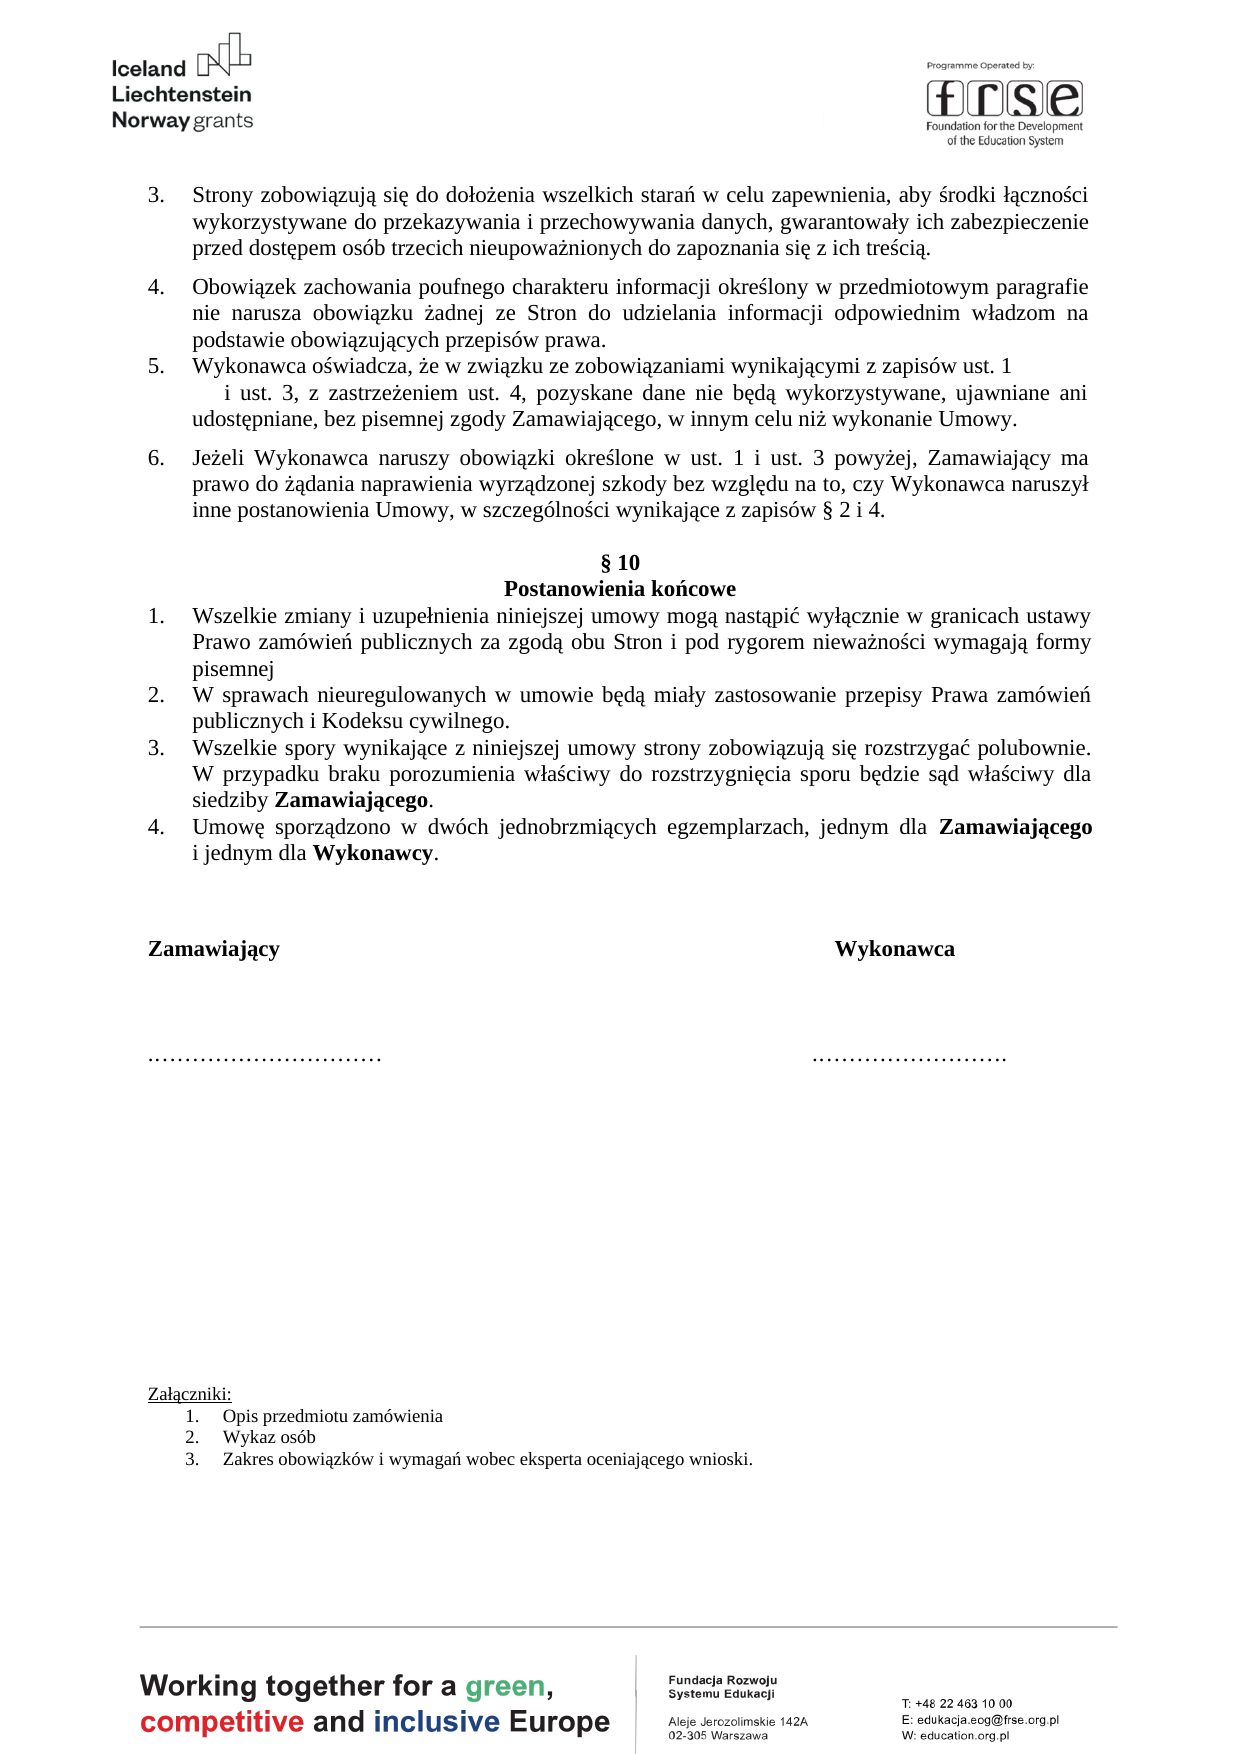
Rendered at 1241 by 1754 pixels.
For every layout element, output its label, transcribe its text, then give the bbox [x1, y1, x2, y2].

list W sprawach nieuregulowanych w umowie będą miały zastosowanie przepisy Prawa zamówień publicznych i Kodeksu cywilnego. [148, 681, 1093, 734]
text Postanowienia końcowe [148, 576, 1093, 602]
list Wszelkie spory wynikające z niniejszej umowy strony zobowiązują się rozstrzygać polubownie. W przypadku braku porozumienia właściwy do rozstrzygnięcia sporu będzie sąd właściwy dla siedziby Zamawiającego. [148, 734, 1093, 813]
text i ust. 3, z zastrzeżeniem ust. 4, pozyskane dane nie będą wykorzystywane, ujawniane ani udostępniane, bez pisemnej zgody Zamawiającego, w innym celu niż wykonanie Umowy. [148, 378, 1090, 431]
list Wykaz osób [185, 1426, 1093, 1448]
text Załączniki: [148, 1383, 1093, 1404]
text Zamawiający Wykonawca [148, 935, 1093, 961]
text § 10 [148, 549, 1093, 576]
picture [80, 7, 1145, 199]
text 5. Wykonawca oświadcza, że w związku ze zobowiązaniami wynikającymi z zapisów ust. 1 [148, 352, 1090, 378]
list Wszelkie zmiany i uzupełnienia niniejszej umowy mogą nastąpić wyłącznie w granicach ustawy Prawo zamówień publicznych za zgodą obu Stron i pod rygorem nieważności wymagają formy pisemnej [148, 602, 1093, 681]
text 4. Obowiązek zachowania poufnego charakteru informacji określony w przedmiotowym paragrafie nie narusza obowiązku żadnej ze Stron do udzielania informacji odpowiednim władzom na podstawie obowiązujących przepisów prawa. [148, 273, 1090, 352]
text 6. Jeżeli Wykonawca naruszy obowiązki określone w ust. 1 i ust. 3 powyżej, Zamawiający ma prawo do żądania naprawienia wyrządzonej szkody bez względu na to, czy Wykonawca naruszył inne postanowienia Umowy, w szczególności wynikające z zapisów § 2 i 4. [148, 444, 1090, 523]
picture [97, 1595, 1162, 1754]
list Opis przedmiotu zamówienia [185, 1404, 1093, 1426]
text 3. Strony zobowiązują się do dołożenia wszelkich starań w celu zapewnienia, aby środki łączności wykorzystywane do przekazywania i przechowywania danych, gwarantowały ich zabezpieczenie przed dostępem osób trzecich nieupoważnionych do zapoznania się z ich treścią. [148, 182, 1090, 261]
list Zakres obowiązków i wymagań wobec eksperta oceniającego wnioski. [185, 1448, 1093, 1469]
text .………………………… .……………………. [148, 1040, 1093, 1067]
list Umowę sporządzono w dwóch jednobrzmiących egzemplarzach, jednym dla Zamawiającego i jednym dla Wykonawcy. [148, 813, 1093, 865]
